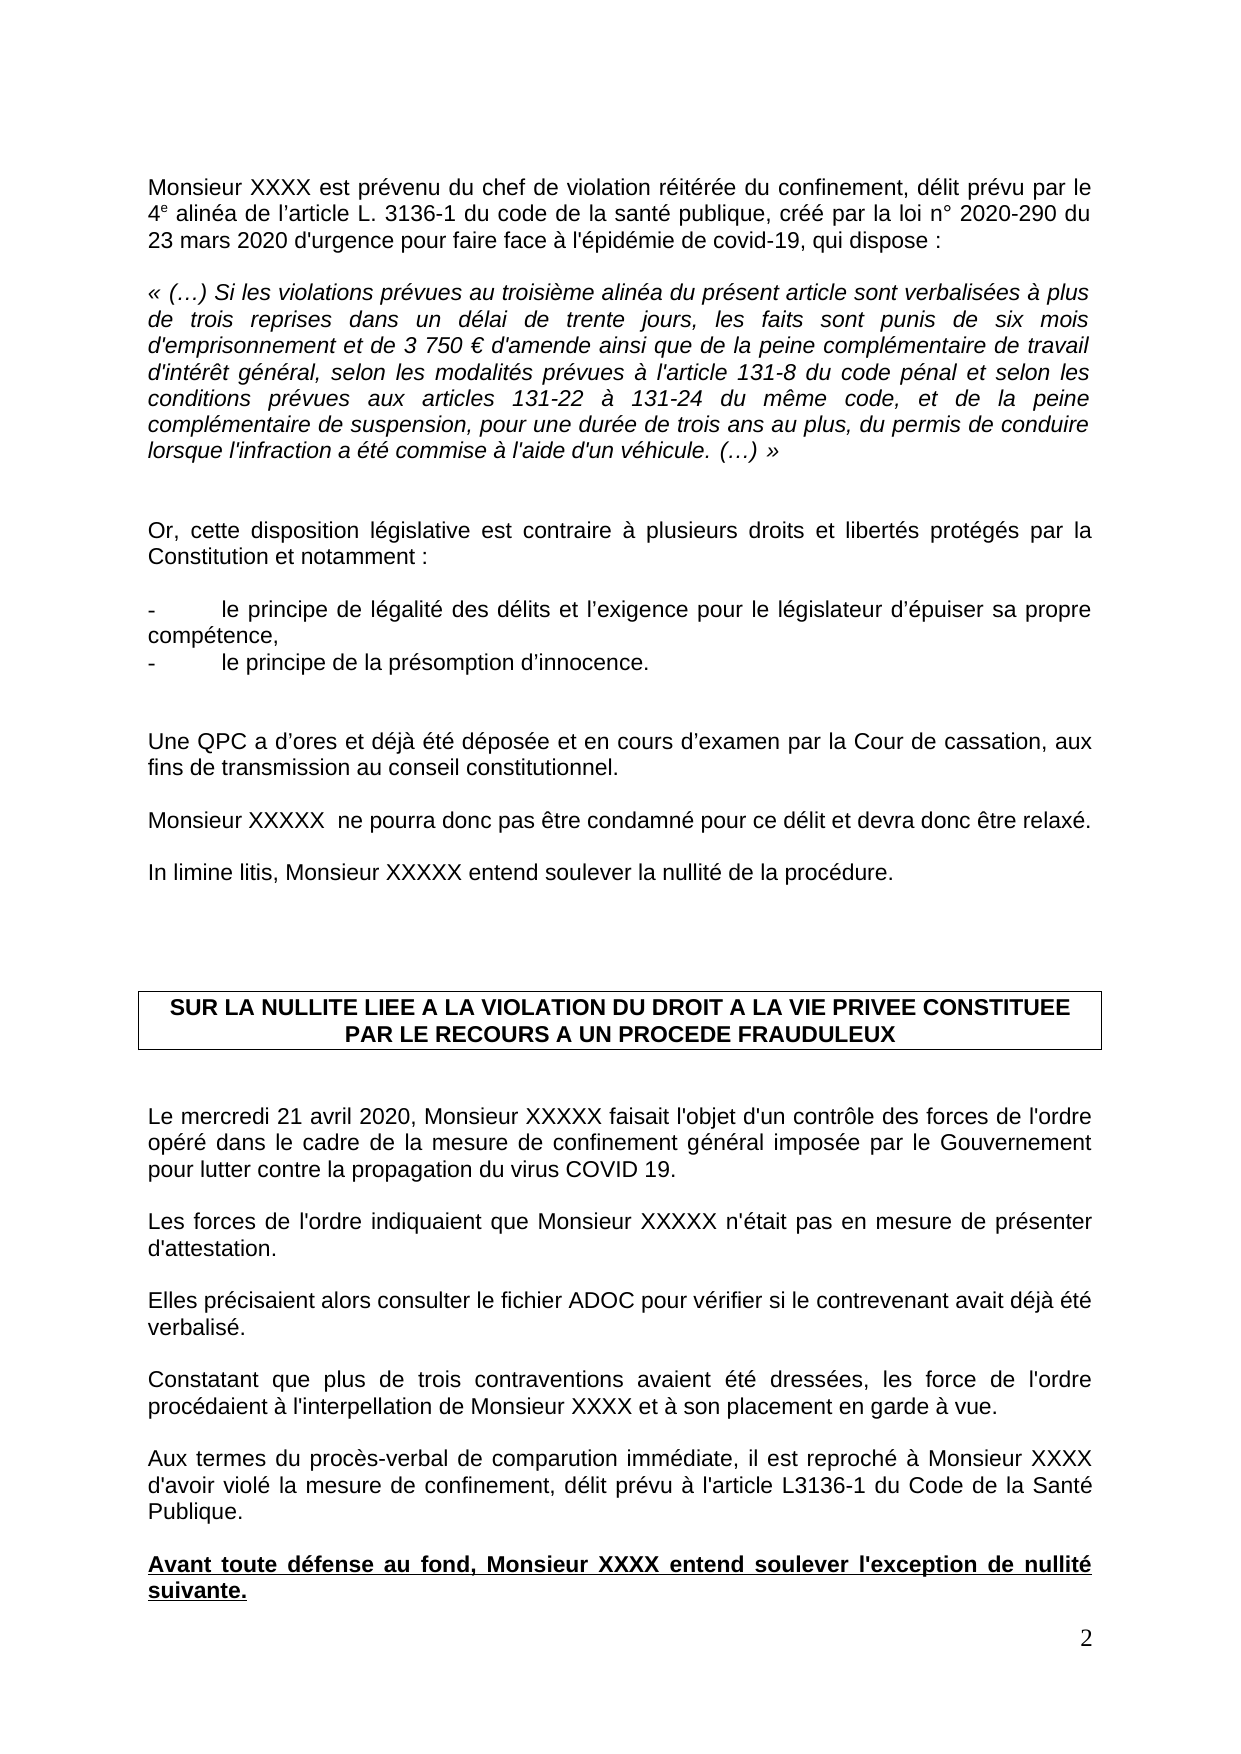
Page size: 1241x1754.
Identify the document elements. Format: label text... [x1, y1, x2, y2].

text Une QPC a d’ores et déjà été déposée et en cours d’examen par la Cour de cassation, aux fins de transmission au conseil constitutionnel. [148, 728, 1093, 780]
text Or, cette disposition législative est contraire à plusieurs droits et libertés protégés par la Constitution et notamment : [148, 517, 1093, 569]
text « (…) Si les violations prévues au troisième alinéa du présent article sont verbalisées à plus de trois reprises dans un délai de trente jours, les faits sont punis de six mois d'emprisonnement et de 3 750 € d'amende ainsi que de la peine complémentaire de travail d'intérêt général, selon les modalités prévues à l'article 131-8 du code pénal et selon les conditions prévues aux articles 131-22 à 131-24 du même code, et de la peine complémentaire de suspension, pour une durée de trois ans au plus, du permis de conduire lorsque l'infraction a été commise à l'aide d'un véhicule. (…) » [148, 279, 1093, 464]
text Monsieur XXXX est prévenu du chef de violation réitérée du confinement, délit prévu par le 4e alinéa de l’article L. 3136-1 du code de la santé publique, créé par la loi n° 2020-290 du 23 mars 2020 d'urgence pour faire face à l'épidémie de covid-19, qui dispose : [148, 174, 1093, 253]
text Avant toute défense au fond, Monsieur XXXX entend soulever l'exception de nullité suivante. [148, 1551, 1093, 1603]
text Aux termes du procès-verbal de comparution immédiate, il est reproché à Monsieur XXXX d'avoir violé la mesure de confinement, délit prévu à l'article L3136-1 du Code de la Santé Publique. [148, 1445, 1093, 1524]
text In limine litis, Monsieur XXXXX entend soulever la nullité de la procédure. [148, 859, 1093, 886]
text Le mercredi 21 avril 2020, Monsieur XXXXX faisait l'objet d'un contrôle des forces de l'ordre opéré dans le cadre de la mesure de confinement général imposée par le Gouvernement pour lutter contre la propagation du virus COVID 19. [148, 1103, 1093, 1182]
text Constatant que plus de trois contraventions avaient été dressées, les force de l'ordre procédaient à l'interpellation de Monsieur XXXX et à son placement en garde à vue. [148, 1366, 1093, 1419]
text Monsieur XXXXX ne pourra donc pas être condamné pour ce délit et devra donc être relaxé. [148, 807, 1093, 833]
list le principe de légalité des délits et l’exigence pour le législateur d’épuiser sa propre compétence, [148, 596, 1093, 648]
text SUR LA NULLITE LIEE A LA VIOLATION DU DROIT A LA VIE PRIVEE CONSTITUEE PAR LE RECOURS A UN PROCEDE FRAUDULEUX [139, 992, 1101, 1049]
list le principe de la présomption d’innocence. [148, 648, 1093, 675]
text Les forces de l'ordre indiquaient que Monsieur XXXXX n'était pas en mesure de présenter d'attestation. [148, 1208, 1093, 1261]
text Elles précisaient alors consulter le fichier ADOC pour vérifier si le contrevenant avait déjà été verbalisé. [148, 1287, 1093, 1340]
